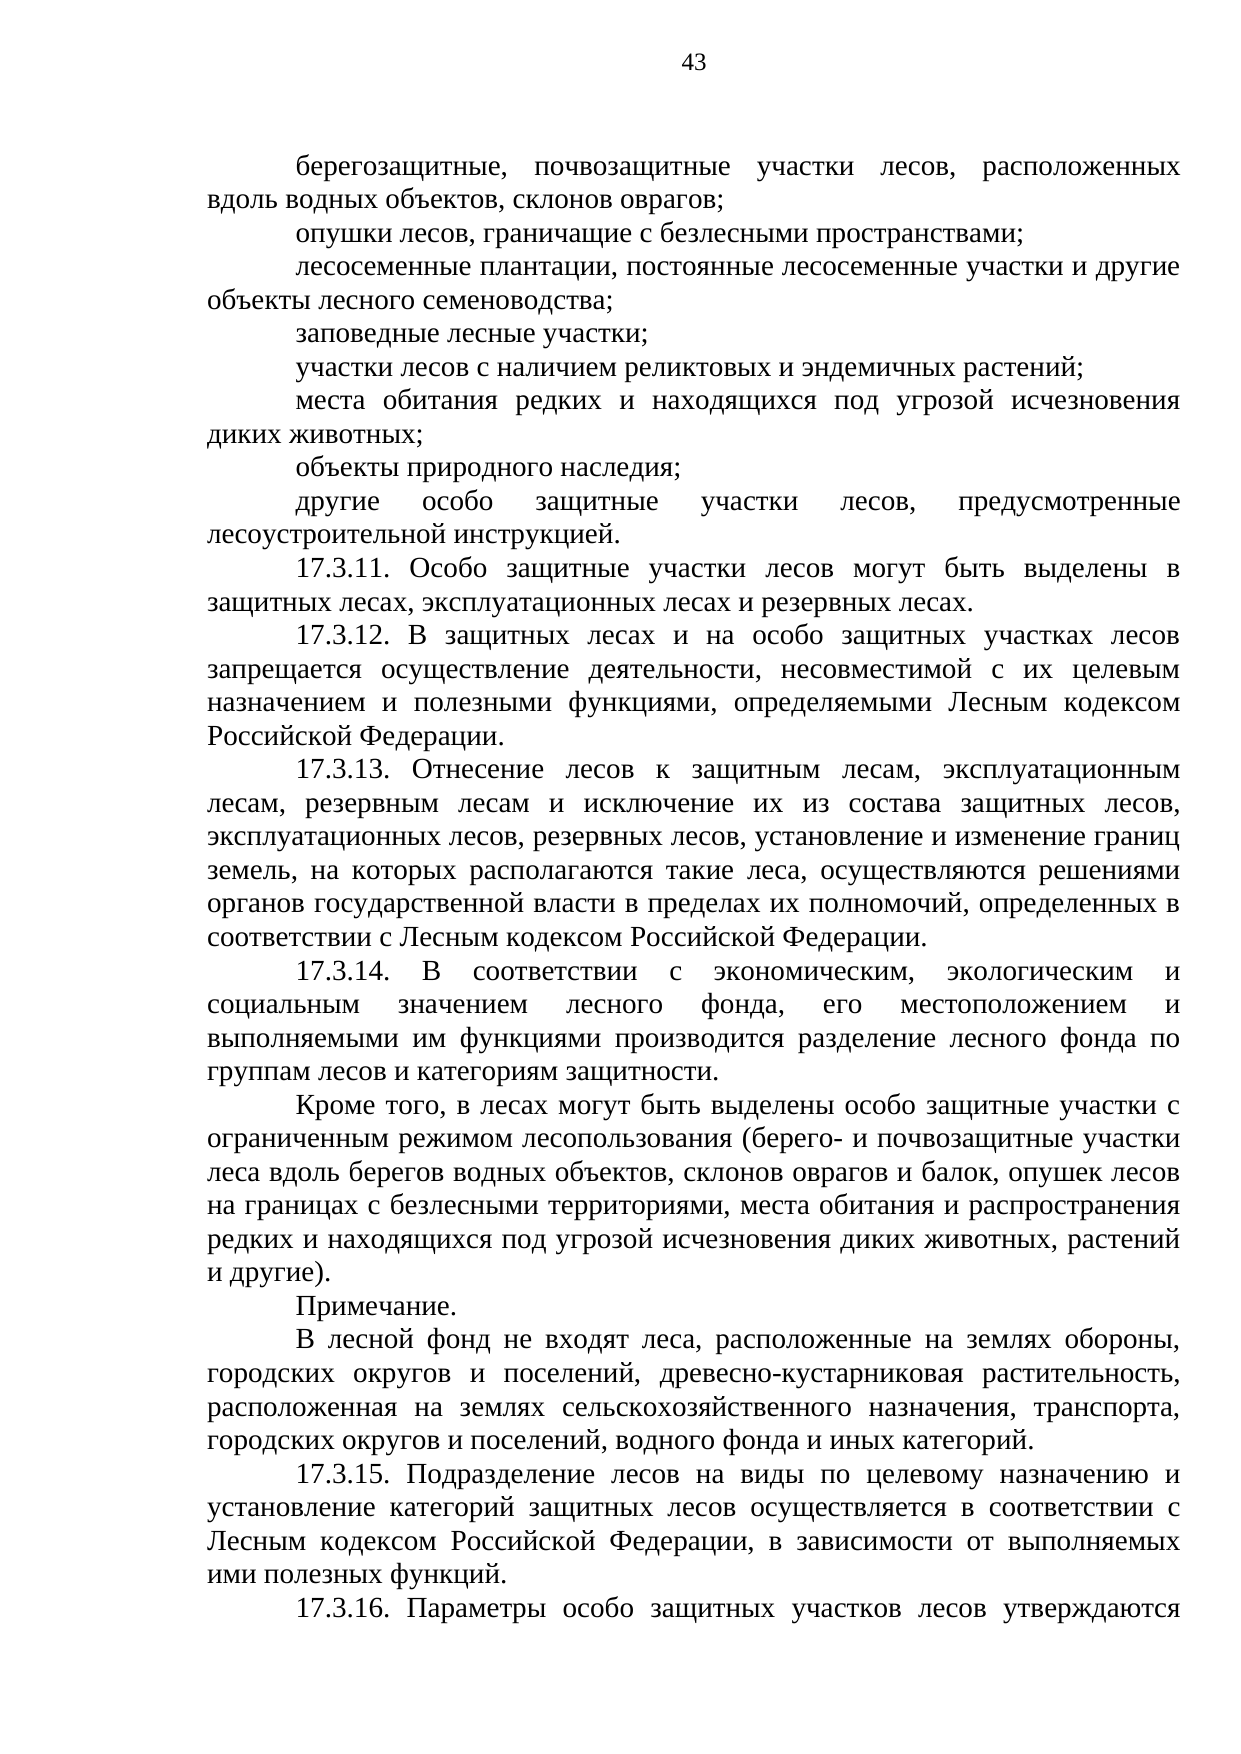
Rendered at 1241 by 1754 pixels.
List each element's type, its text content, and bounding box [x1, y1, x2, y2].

text заповедные лесные участки; [207, 315, 1181, 349]
text В лесной фонд не входят леса, расположенные на землях обороны, городских округов и поселений, древесно-кустарниковая растительность, расположенная на землях сельскохозяйственного назначения, транспорта, городских округов и поселений, водного фонда и иных категорий. [207, 1322, 1181, 1456]
text Кроме того, в лесах могут быть выделены особо защитные участки с ограниченным режимом лесопользования (берего- и почвозащитные участки леса вдоль берегов водных объектов, склонов оврагов и балок, опушек лесов на границах с безлесными территориями, места обитания и распространения редких и находящихся под угрозой исчезновения диких животных, растений и другие). [207, 1087, 1181, 1288]
text места обитания редких и находящихся под угрозой исчезновения диких животных; [207, 382, 1181, 449]
text объекты природного наследия; [207, 449, 1181, 483]
text берегозащитные, почвозащитные участки лесов, расположенных вдоль водных объектов, склонов оврагов; [207, 148, 1181, 215]
text 17.3.13. Отнесение лесов к защитным лесам, эксплуатационным лесам, резервным лесам и исключение их из состава защитных лесов, эксплуатационных лесов, резервных лесов, установление и изменение границ земель, на которых располагаются такие леса, осуществляются решениями органов государственной власти в пределах их полномочий, определенных в соответствии с Лесным кодексом Российской Федерации. [207, 751, 1181, 953]
text 17.3.14. В соответствии с экономическим, экологическим и социальным значением лесного фонда, его местоположением и выполняемыми им функциями производится разделение лесного фонда по группам лесов и категориям защитности. [207, 953, 1181, 1087]
text лесосеменные плантации, постоянные лесосеменные участки и другие объекты лесного семеноводства; [207, 248, 1181, 315]
text опушки лесов, граничащие с безлесными пространствами; [207, 215, 1181, 248]
text 17.3.12. В защитных лесах и на особо защитных участках лесов запрещается осуществление деятельности, несовместимой с их целевым назначением и полезными функциями, определяемыми Лесным кодексом Российской Федерации. [207, 617, 1181, 751]
text участки лесов с наличием реликтовых и эндемичных растений; [207, 349, 1181, 382]
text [207, 1590, 1181, 1623]
text Примечание. [207, 1288, 1181, 1322]
text 17.3.11. Особо защитные участки лесов могут быть выделены в защитных лесах, эксплуатационных лесах и резервных лесах. [207, 550, 1181, 617]
text другие особо защитные участки лесов, предусмотренные лесоустроительной инструкцией. [207, 483, 1181, 550]
text 17.3.15. Подразделение лесов на виды по целевому назначению и установление категорий защитных лесов осуществляется в соответствии с Лесным кодексом Российской Федерации, в зависимости от выполняемых ими полезных функций. [207, 1456, 1181, 1590]
